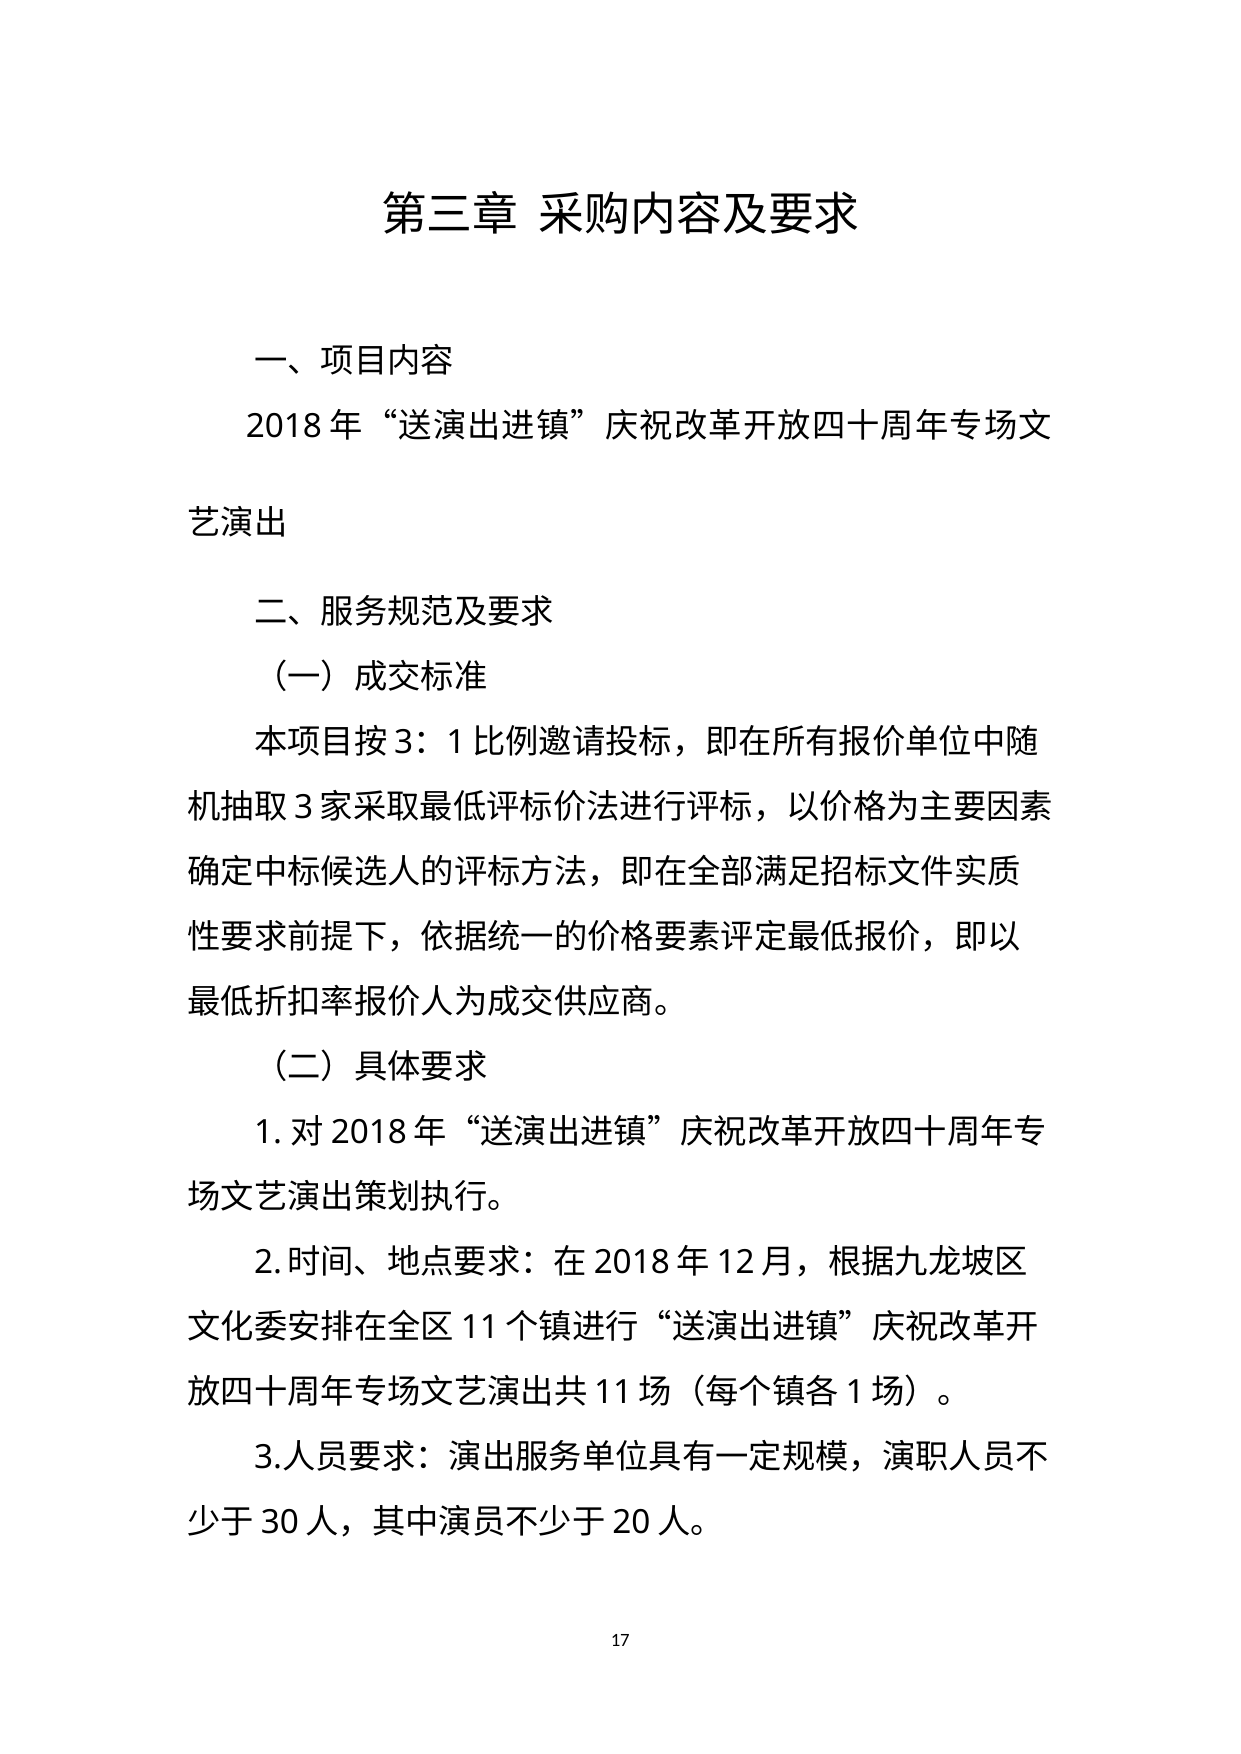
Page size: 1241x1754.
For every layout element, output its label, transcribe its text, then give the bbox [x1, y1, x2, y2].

text 3.人员要求：演出服务单位具有一定规模，演职人员不少于30人，其中演员不少于20人。 [187, 1422, 1053, 1552]
text （一）成交标准 [187, 642, 1053, 707]
text 第三章 采购内容及要求 [187, 162, 1053, 259]
text 2018年“送演出进镇”庆祝改革开放四十周年专场文艺演出 [187, 390, 1053, 553]
text （二）具体要求 [187, 1032, 1053, 1097]
text 本项目按3：1比例邀请投标，即在所有报价单位中随机抽取3家采取最低评标价法进行评标，以价格为主要因素确定中标候选人的评标方法，即在全部满足招标文件实质性要求前提下，依据统一的价格要素评定最低报价，即以最低折扣率报价人为成交供应商。 [187, 707, 1053, 1032]
text 一、项目内容 [187, 325, 1053, 390]
text 2. 时间、地点要求：在2018年12月，根据九龙坡区文化委安排在全区11个镇进行“送演出进镇”庆祝改革开放四十周年专场文艺演出共11场（每个镇各1场）。 [187, 1227, 1053, 1422]
text 二、服务规范及要求 [187, 577, 1053, 642]
text 1. 对2018年“送演出进镇”庆祝改革开放四十周年专场文艺演出策划执行。 [187, 1097, 1053, 1227]
